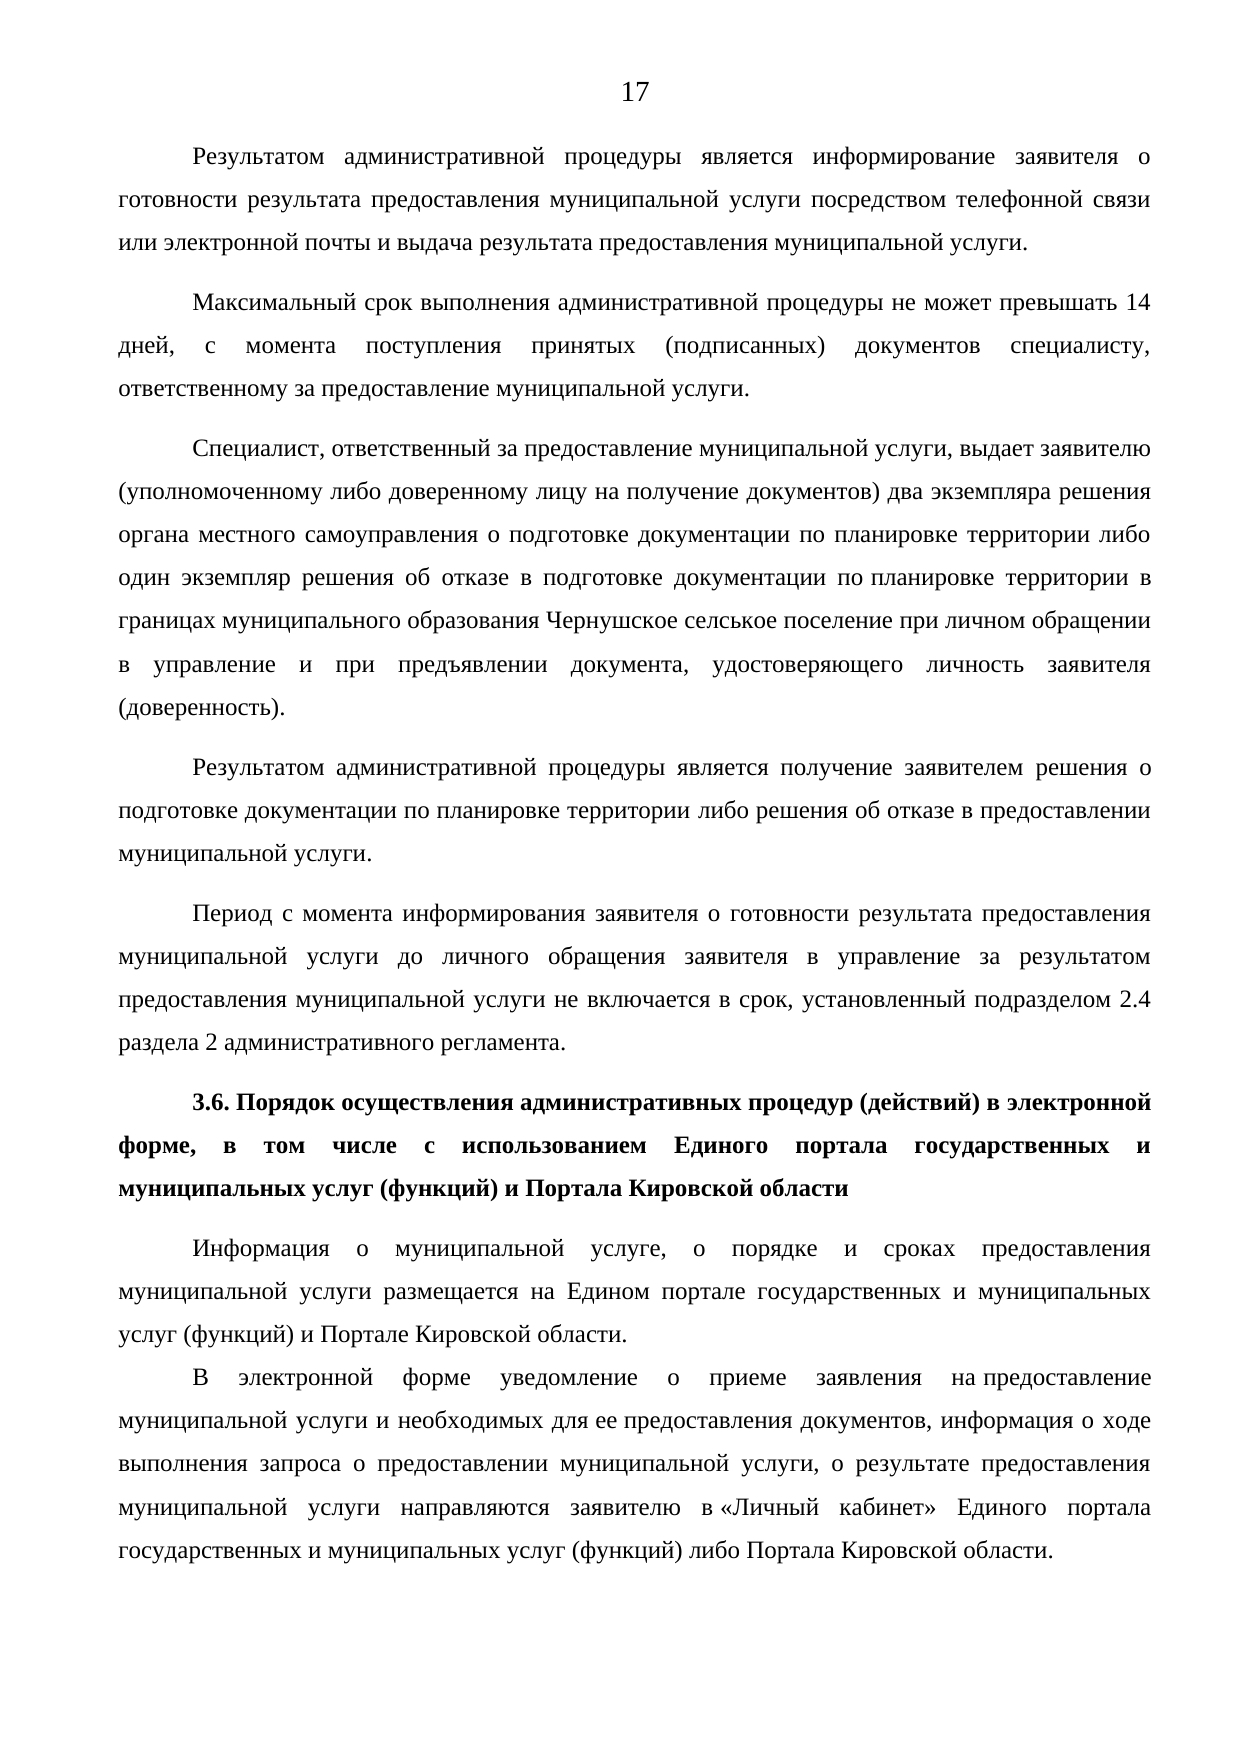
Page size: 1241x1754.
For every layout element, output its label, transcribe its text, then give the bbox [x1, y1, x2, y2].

text Результатом административной процедуры является информирование заявителя о готовности результата предоставления муниципальной услуги посредством телефонной связи или электронной почты и выдача результата предоставления муниципальной услуги. [118, 141, 1152, 256]
text Результатом административной процедуры является получение заявителем решения о подготовке документации по планировке территории либо решения об отказе в предоставлении муниципальной услуги. [118, 752, 1152, 867]
text Информация о муниципальной услуге, о порядке и сроках предоставления муниципальной услуги размещается на Едином портале государственных и муниципальных услуг (функций) и Портале Кировской области. [118, 1233, 1152, 1348]
text Максимальный срок выполнения административной процедуры не может превышать 14 дней, с момента поступления принятых (подписанных) документов специалисту, ответственному за предоставление муниципальной услуги. [118, 287, 1152, 402]
text Период с момента информирования заявителя о готовности результата предоставления муниципальной услуги до личного обращения заявителя в управление за результатом предоставления муниципальной услуги не включается в срок, установленный подразделом 2.4 раздела 2 административного регламента. [118, 898, 1152, 1056]
text В электронной форме уведомление о приеме заявления на предоставление муниципальной услуги и необходимых для ее предоставления документов, информация о ходе выполнения запроса о предоставлении муниципальной услуги, о результате предоставления муниципальной услуги направляются заявителю в «Личный кабинет» Единого портала государственных и муниципальных услуг (функций) либо Портала Кировской области. [118, 1362, 1152, 1563]
text Специалист, ответственный за предоставление муниципальной услуги, выдает заявителю (уполномоченному либо доверенному лицу на получение документов) два экземпляра решения органа местного самоуправления о подготовке документации по планировке территории либо один экземпляр решения об отказе в подготовке документации по планировке территории в границах муниципального образования Чернушское селськое поселение при личном обращении в управление и при предъявлении документа, удостоверяющего личность заявителя (доверенность). [118, 433, 1152, 721]
subtitle 3.6. Порядок осуществления административных процедур (действий) в электронной форме, в том числе с использованием Единого портала государственных и муниципальных услуг (функций) и Портала Кировской области [118, 1087, 1152, 1202]
